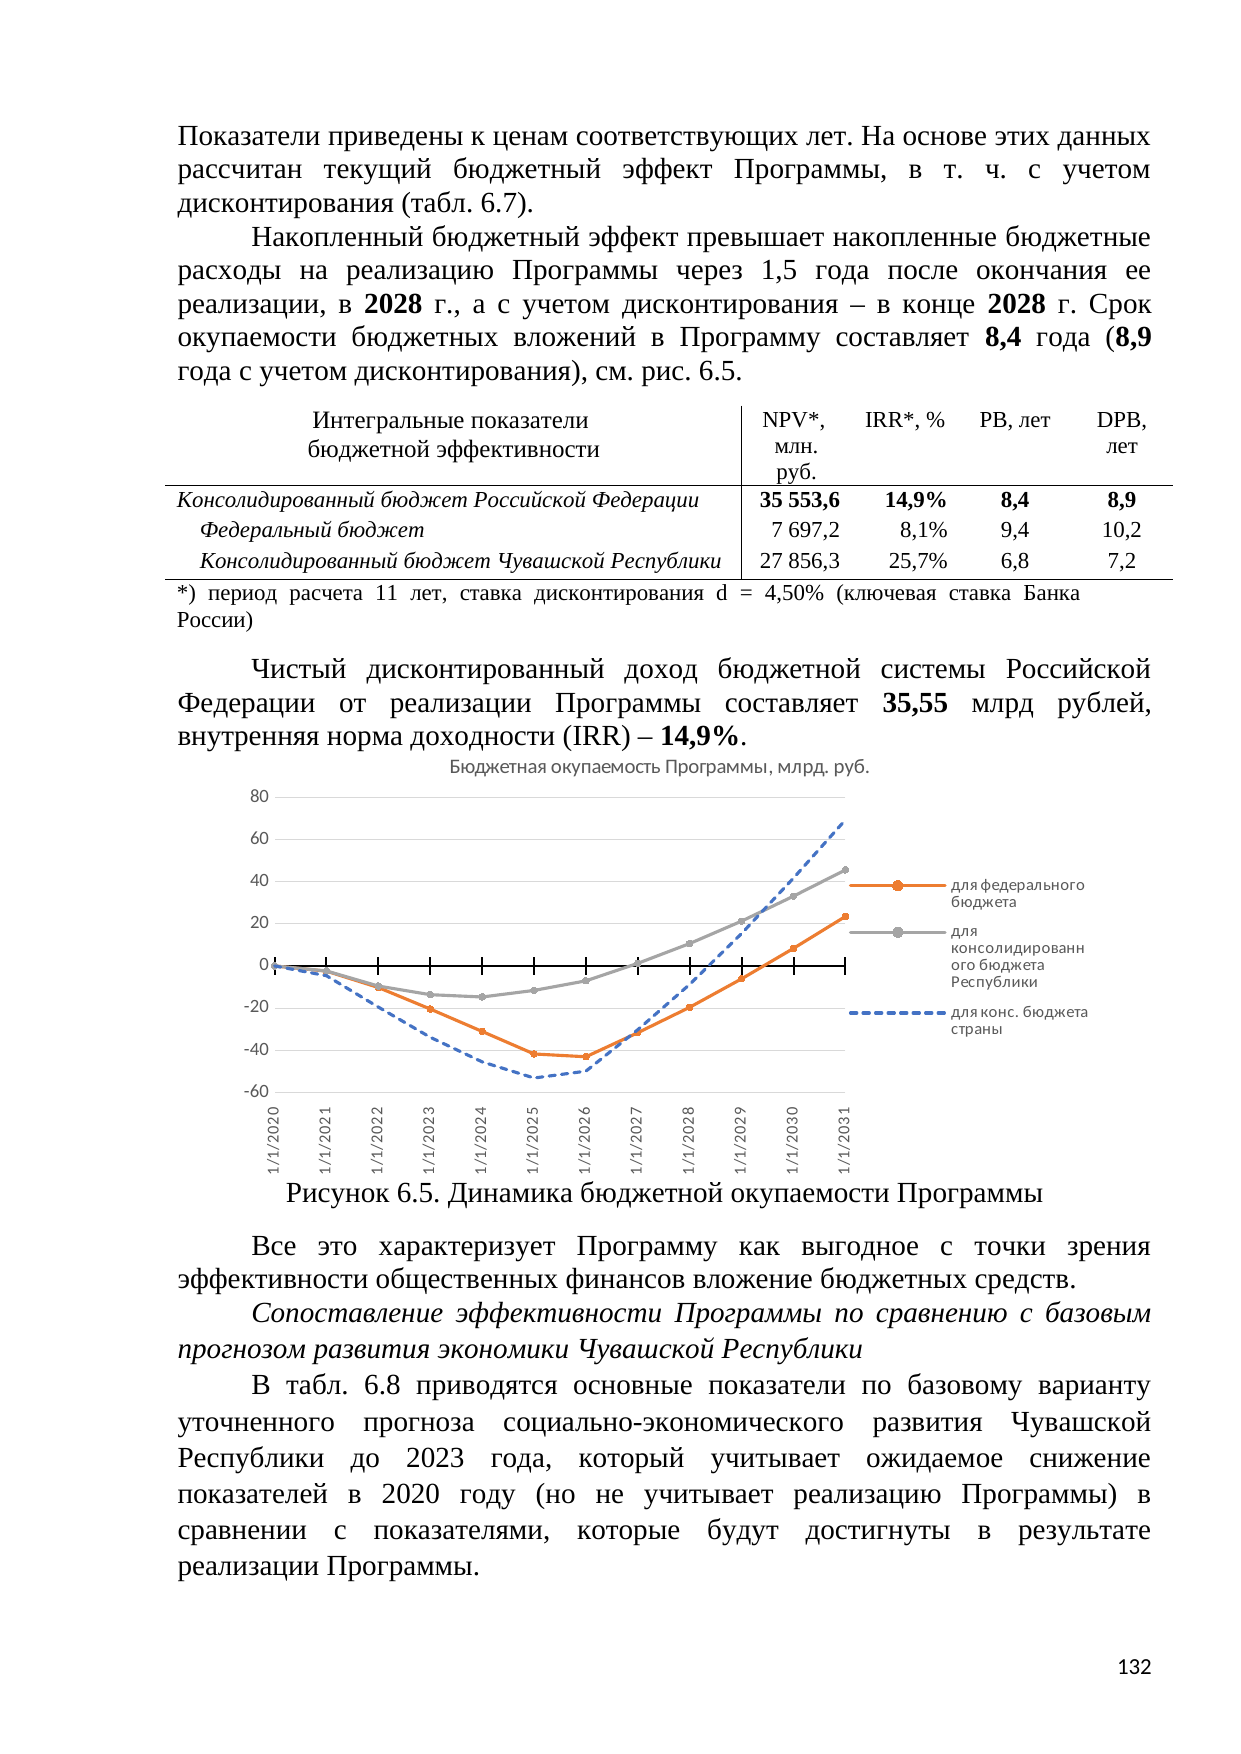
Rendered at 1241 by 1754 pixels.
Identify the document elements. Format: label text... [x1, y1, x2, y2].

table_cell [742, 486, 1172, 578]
text Все это характеризует Программу как выгодное с точки зрения эффективности общественных финансов вложение бюджетных средств. [177, 1228, 1152, 1295]
text В табл. 6.8 приводятся основные показатели по базовому варианту уточненного прогноза социально-экономического развития Чувашской Республики до 2023 года, который учитывает ожидаемое снижение показателей в 2020 году (но не учитывает реализацию Программы) в сравнении с показателями, которые будут достигнуты в результате реализации Программы. [177, 1367, 1152, 1582]
text Накопленный бюджетный эффект превышает накопленные бюджетные расходы на реализацию Программы через 1,5 года после окончания ее реализации, в 2028 г., а с учетом дисконтирования – в конце 2028 г. Срок окупаемости бюджетных вложений в Программу составляет 8,4 года (8,9 года с учетом дисконтирования), см. рис. 6.5. [177, 219, 1152, 386]
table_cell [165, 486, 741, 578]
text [177, 118, 1152, 219]
text Рисунок 6.5. Динамика бюджетной окупаемости Программы [177, 1175, 1152, 1209]
text Чистый дисконтированный доход бюджетной системы Российской Федерации от реализации Программы составляет 35,55 млрд рублей, внутренняя норма доходности (IRR) – 14,9%. [177, 651, 1152, 752]
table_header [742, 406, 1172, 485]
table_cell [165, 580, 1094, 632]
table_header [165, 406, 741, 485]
text Сопоставление эффективности Программы по сравнению с базовым прогнозом развития экономики Чувашской Республики [177, 1295, 1152, 1365]
